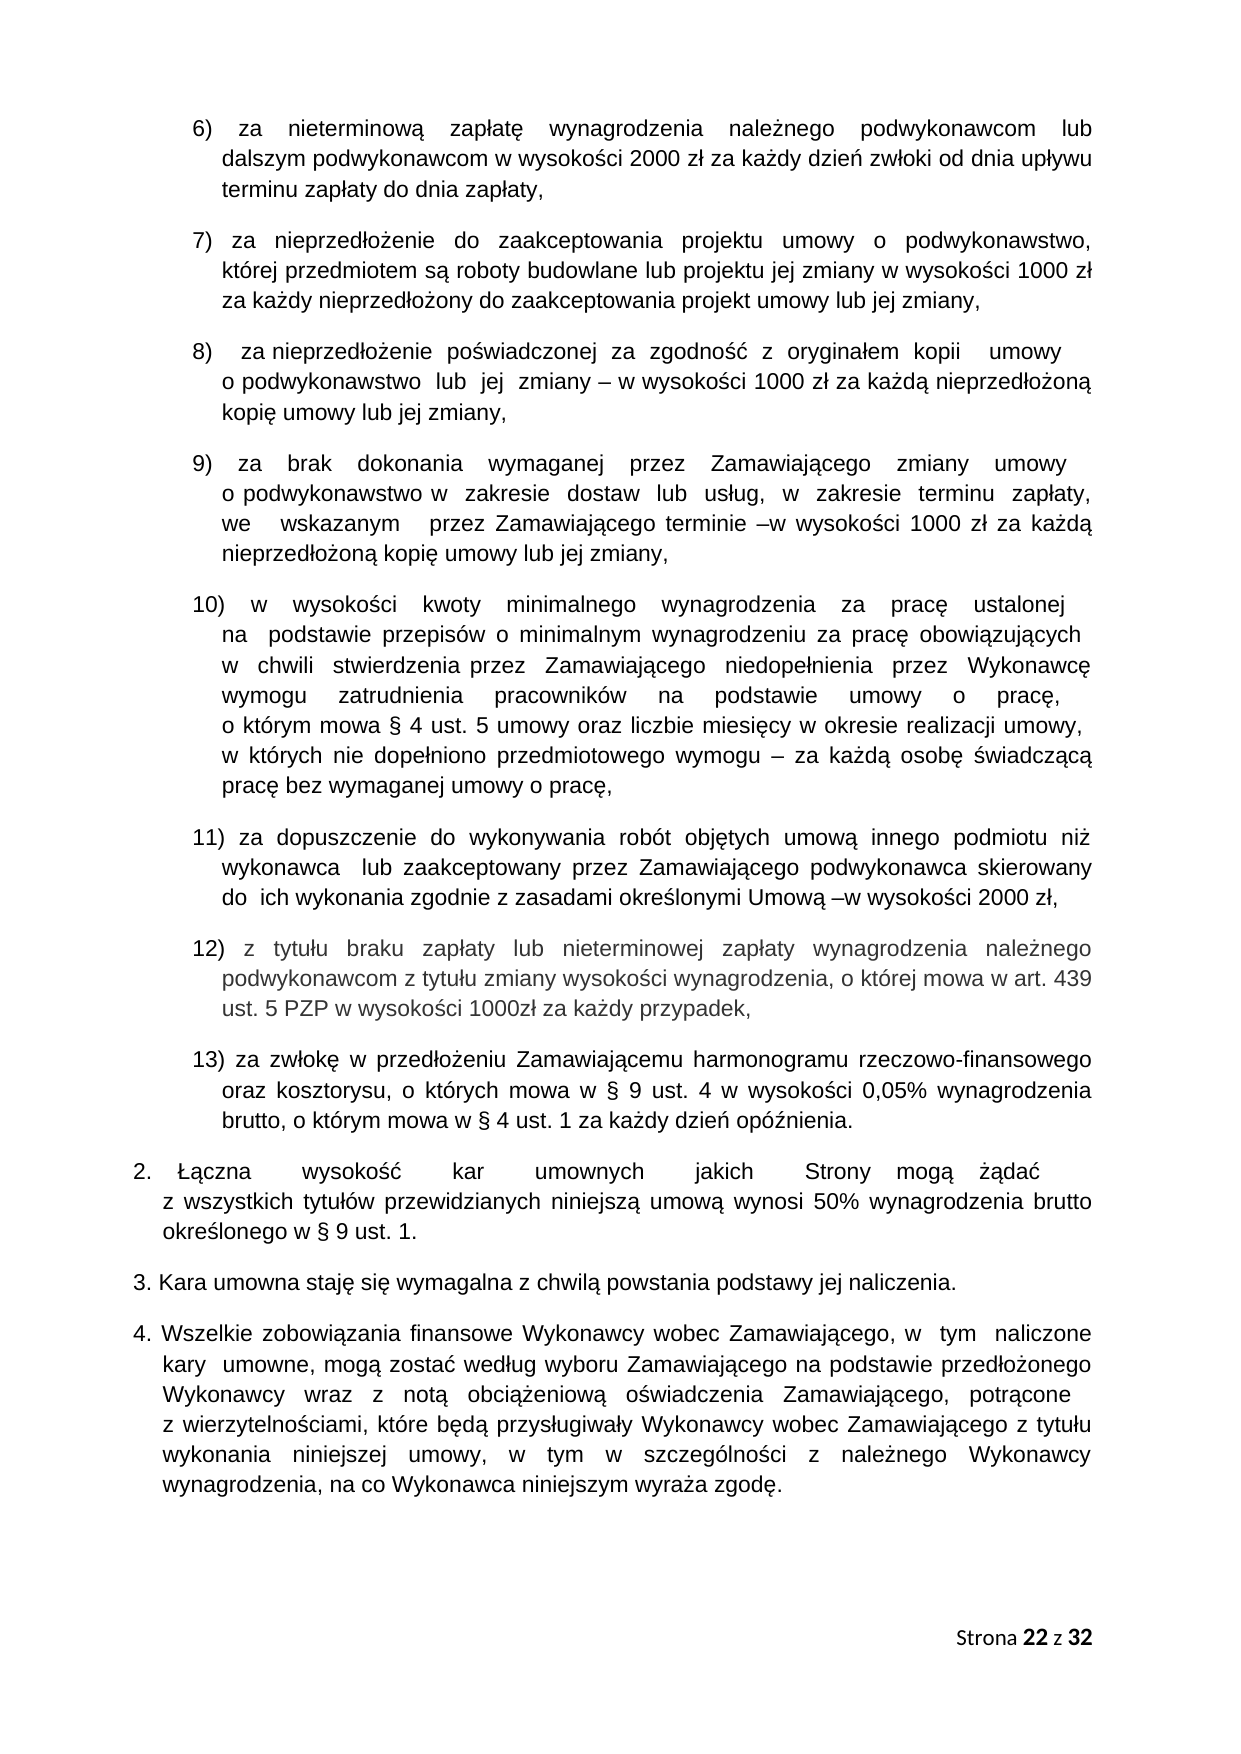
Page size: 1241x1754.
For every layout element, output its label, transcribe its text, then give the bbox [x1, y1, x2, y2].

text 9) za brak dokonania wymaganej przez Zamawiającego zmiany umowy o podwykonawstwo w zakresie dostaw lub usług, w zakresie terminu zapłaty, we wskazanym przez Zamawiającego terminie –w wysokości 1000 zł za każdą nieprzedłożoną kopię umowy lub jej zmiany, [192, 449, 1092, 566]
text 11) za dopuszczenie do wykonywania robót objętych umową innego podmiotu niż wykonawca lub zaakceptowany przez Zamawiającego podwykonawca skierowany do ich wykonania zgodnie z zasadami określonymi Umową –w wysokości 2000 zł, [192, 823, 1092, 910]
text 6) za nieterminową zapłatę wynagrodzenia należnego podwykonawcom lub dalszym podwykonawcom w wysokości 2000 zł za każdy dzień zwłoki od dnia upływu terminu zapłaty do dnia zapłaty, [192, 115, 1092, 202]
text 10) w wysokości kwoty minimalnego wynagrodzenia za pracę ustalonej na podstawie przepisów o minimalnym wynagrodzeniu za pracę obowiązujących w chwili stwierdzenia przez Zamawiającego niedopełnienia przez Wykonawcę wymogu zatrudnienia pracowników na podstawie umowy o pracę, o którym mowa § 4 ust. 5 umowy oraz liczbie miesięcy w okresie realizacji umowy, w których nie dopełniono przedmiotowego wymogu – za każdą osobę świadczącą pracę bez wymaganej umowy o pracę, [192, 591, 1092, 799]
text 3. Kara umowna staję się wymagalna z chwilą powstania podstawy jej naliczenia. [133, 1269, 1092, 1296]
text 13) za zwłokę w przedłożeniu Zamawiającemu harmonogramu rzeczowo-finansowego oraz kosztorysu, o których mowa w § 9 ust. 4 w wysokości 0,05% wynagrodzenia brutto, o którym mowa w § 4 ust. 1 za każdy dzień opóźnienia. [192, 1046, 1092, 1133]
text 2. Łączna wysokość kar umownych jakich Strony mogą żądać z wszystkich tytułów przewidzianych niniejszą umową wynosi 50% wynagrodzenia brutto określonego w § 9 ust. 1. [133, 1158, 1092, 1244]
text 8) za nieprzedłożenie poświadczonej za zgodność z oryginałem kopii umowy o podwykonawstwo lub jej zmiany – w wysokości 1000 zł za każdą nieprzedłożoną kopię umowy lub jej zmiany, [192, 338, 1092, 425]
text 12) z tytułu braku zapłaty lub nieterminowej zapłaty wynagrodzenia należnego podwykonawcom z tytułu zmiany wysokości wynagrodzenia, o której mowa w art. 439 ust. 5 PZP w wysokości 1000zł za każdy przypadek, [192, 935, 1092, 1022]
text 7) za nieprzedłożenie do zaakceptowania projektu umowy o podwykonawstwo, której przedmiotem są roboty budowlane lub projektu jej zmiany w wysokości 1000 zł za każdy nieprzedłożony do zaakceptowania projekt umowy lub jej zmiany, [192, 227, 1092, 313]
text 4. Wszelkie zobowiązania finansowe Wykonawcy wobec Zamawiającego, w tym naliczone kary umowne, mogą zostać według wyboru Zamawiającego na podstawie przedłożonego Wykonawcy wraz z notą obciążeniową oświadczenia Zamawiającego, potrącone z wierzytelnościami, które będą przysługiwały Wykonawcy wobec Zamawiającego z tytułu wykonania niniejszej umowy, w tym w szczególności z należnego Wykonawcy wynagrodzenia, na co Wykonawca niniejszym wyraża zgodę. [133, 1320, 1092, 1498]
